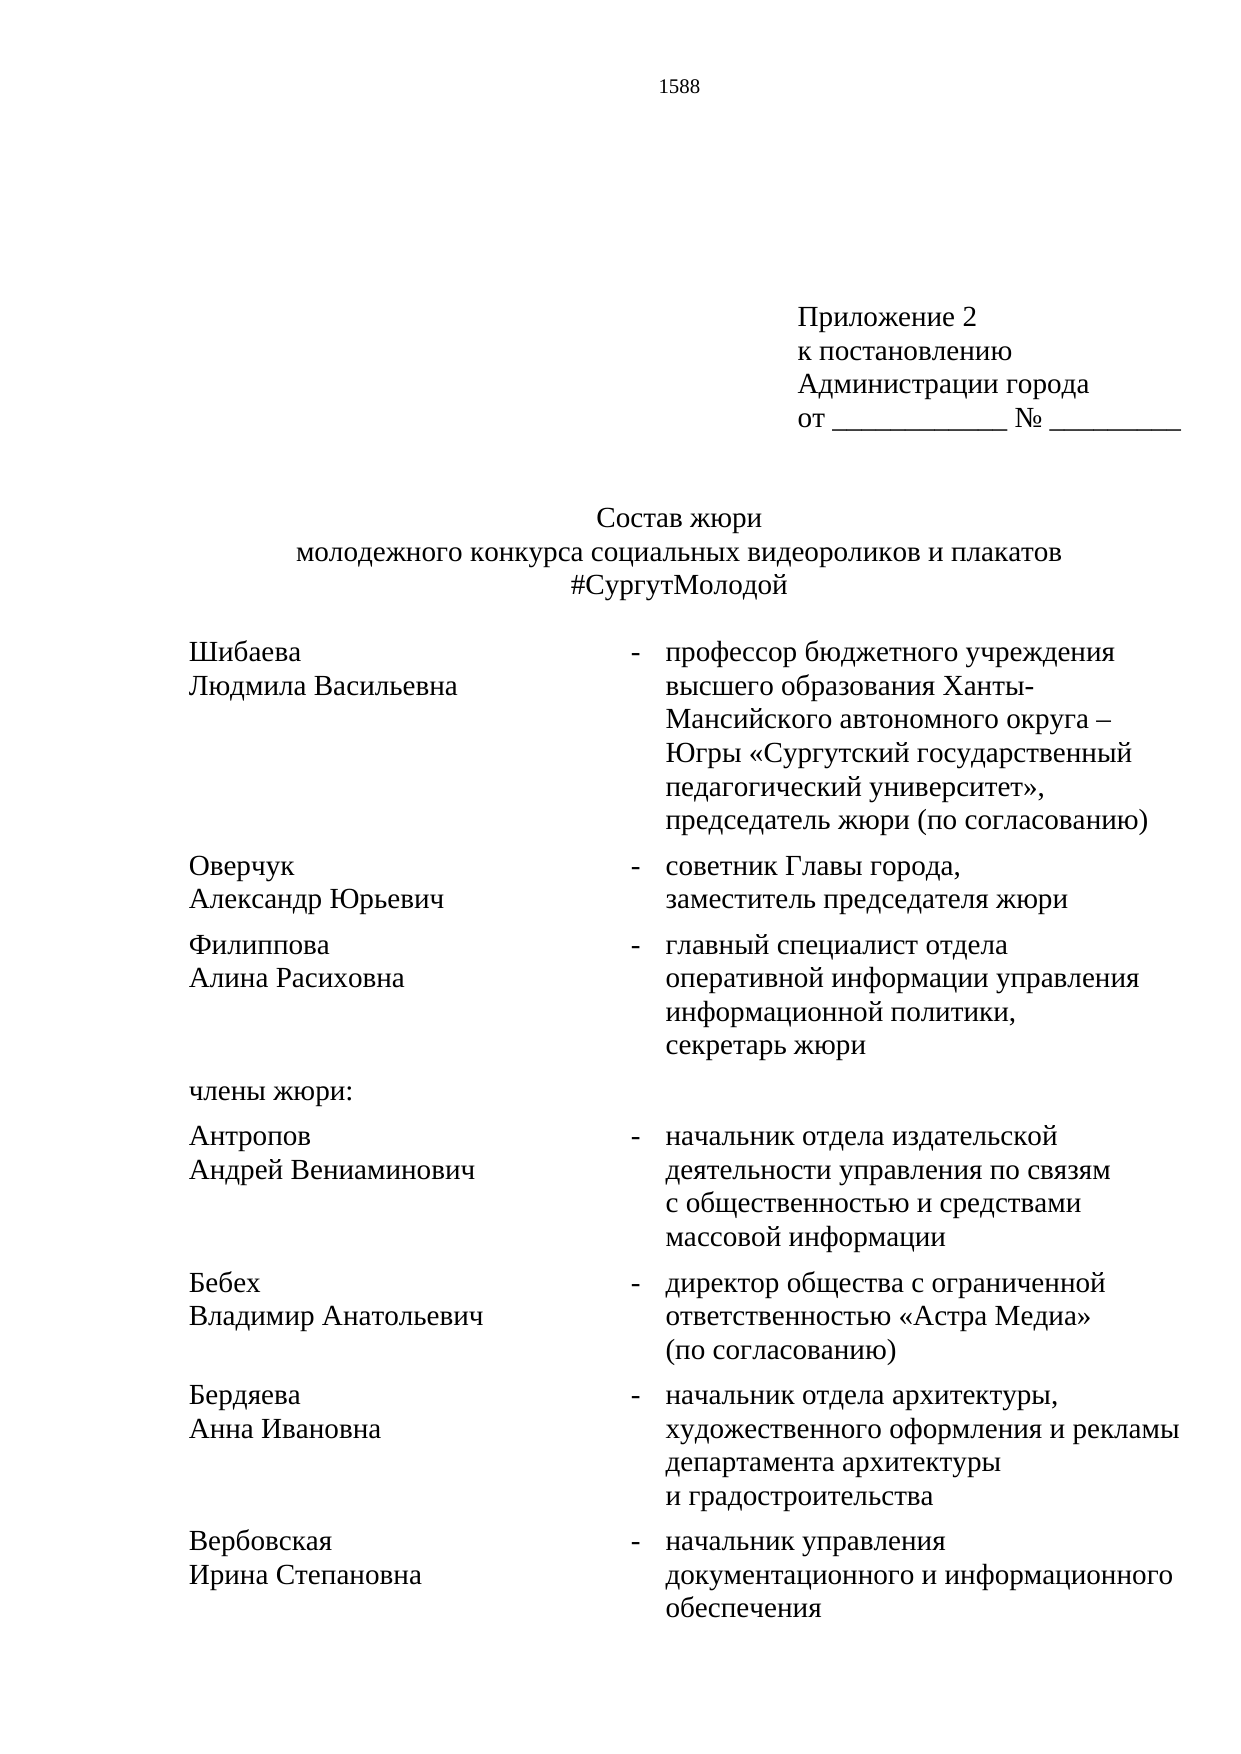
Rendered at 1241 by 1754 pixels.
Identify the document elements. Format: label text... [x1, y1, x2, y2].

table_header профессор бюджетного учреждения высшего образования Ханты-Мансийского автономного округа – Югры «Сургутский государственный педагогический университет», председатель жюри (по согласованию) [654, 635, 1192, 848]
text от ____________ № _________ [797, 400, 1181, 433]
table_cell - [617, 848, 654, 927]
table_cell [177, 1524, 617, 1624]
table_cell начальник отдела издательской деятельности управления по связям с общественностью и средствами массовой информации [654, 1073, 1192, 1265]
table_cell директор общества с ограниченной ответственностью «Астра Медиа» (по согласованию) [654, 1265, 1192, 1377]
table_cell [654, 1524, 1192, 1624]
table_cell Оверчук Александр Юрьевич [177, 848, 617, 927]
table_cell - [617, 927, 654, 1073]
table_cell - [617, 1265, 654, 1377]
text #СургутМолодой [177, 567, 1181, 601]
table_cell начальник отдела архитектуры, художественного оформления и рекламы департамента архитектуры и градостроительства [654, 1377, 1192, 1523]
text Администрации города [797, 366, 1181, 400]
text молодежного конкурса социальных видеороликов и плакатов [177, 534, 1181, 567]
table_cell советник Главы города, заместитель председателя жюри [654, 848, 1192, 927]
table_cell - [617, 1524, 654, 1624]
text Приложение 2 [797, 299, 1181, 333]
table_cell Бебех Владимир Анатольевич [177, 1265, 617, 1377]
table_header - [617, 635, 654, 848]
table_cell Филиппова Алина Расиховна [177, 927, 617, 1073]
table_cell - [617, 1377, 654, 1523]
text к постановлению [797, 333, 1181, 366]
table_cell главный специалист отдела оперативной информации управления информационной политики, секретарь жюри [654, 927, 1192, 1073]
table_cell члены жюри: Антропов Андрей Вениаминович [177, 1073, 617, 1265]
table_cell - [617, 1073, 654, 1265]
table_cell Бердяева Анна Ивановна [177, 1377, 617, 1523]
text Состав жюри [177, 500, 1181, 534]
table_header Шибаева Людмила Васильевна [177, 635, 617, 848]
